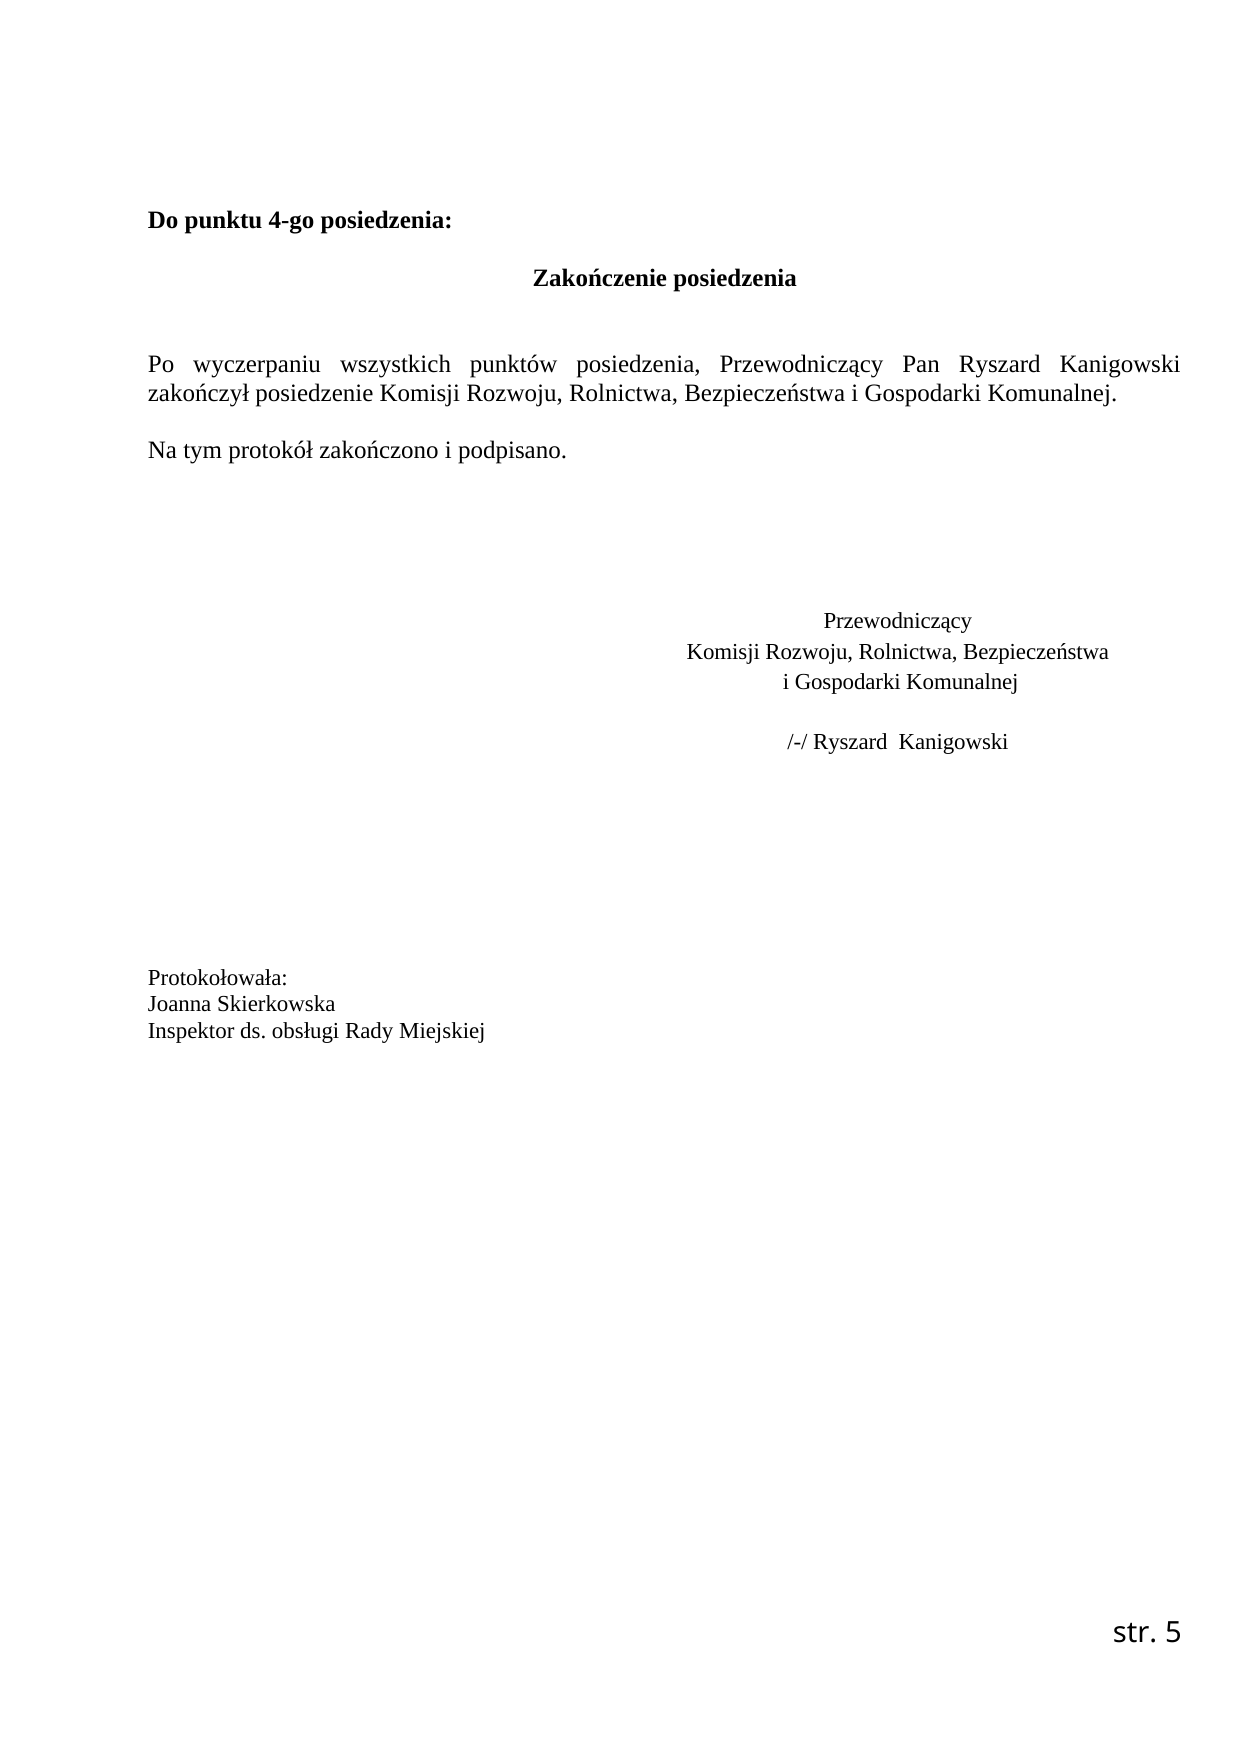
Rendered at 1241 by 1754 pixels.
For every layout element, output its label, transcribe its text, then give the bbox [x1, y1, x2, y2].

text Komisji Rozwoju, Rolnictwa, Bezpieczeństwa [614, 638, 1181, 664]
text Joanna Skierkowska [148, 991, 1181, 1017]
text Przewodniczący [614, 608, 1181, 634]
text Po wyczerpaniu wszystkich punktów posiedzenia, Przewodniczący Pan Ryszard Kanigowski zakończył posiedzenie Komisji Rozwoju, Rolnictwa, Bezpieczeństwa i Gospodarki Komunalnej. [148, 349, 1181, 406]
text /-/ Ryszard Kanigowski [614, 728, 1181, 755]
text Inspektor ds. obsługi Rady Miejskiej [148, 1017, 1181, 1043]
text Zakończenie posiedzenia [148, 263, 1181, 291]
text Protokołowała: [148, 964, 1181, 991]
text Na tym protokół zakończono i podpisano. [148, 435, 1181, 464]
text i Gospodarki Komunalnej [614, 668, 1181, 694]
text Do punktu 4-go posiedzenia: [148, 205, 1181, 234]
